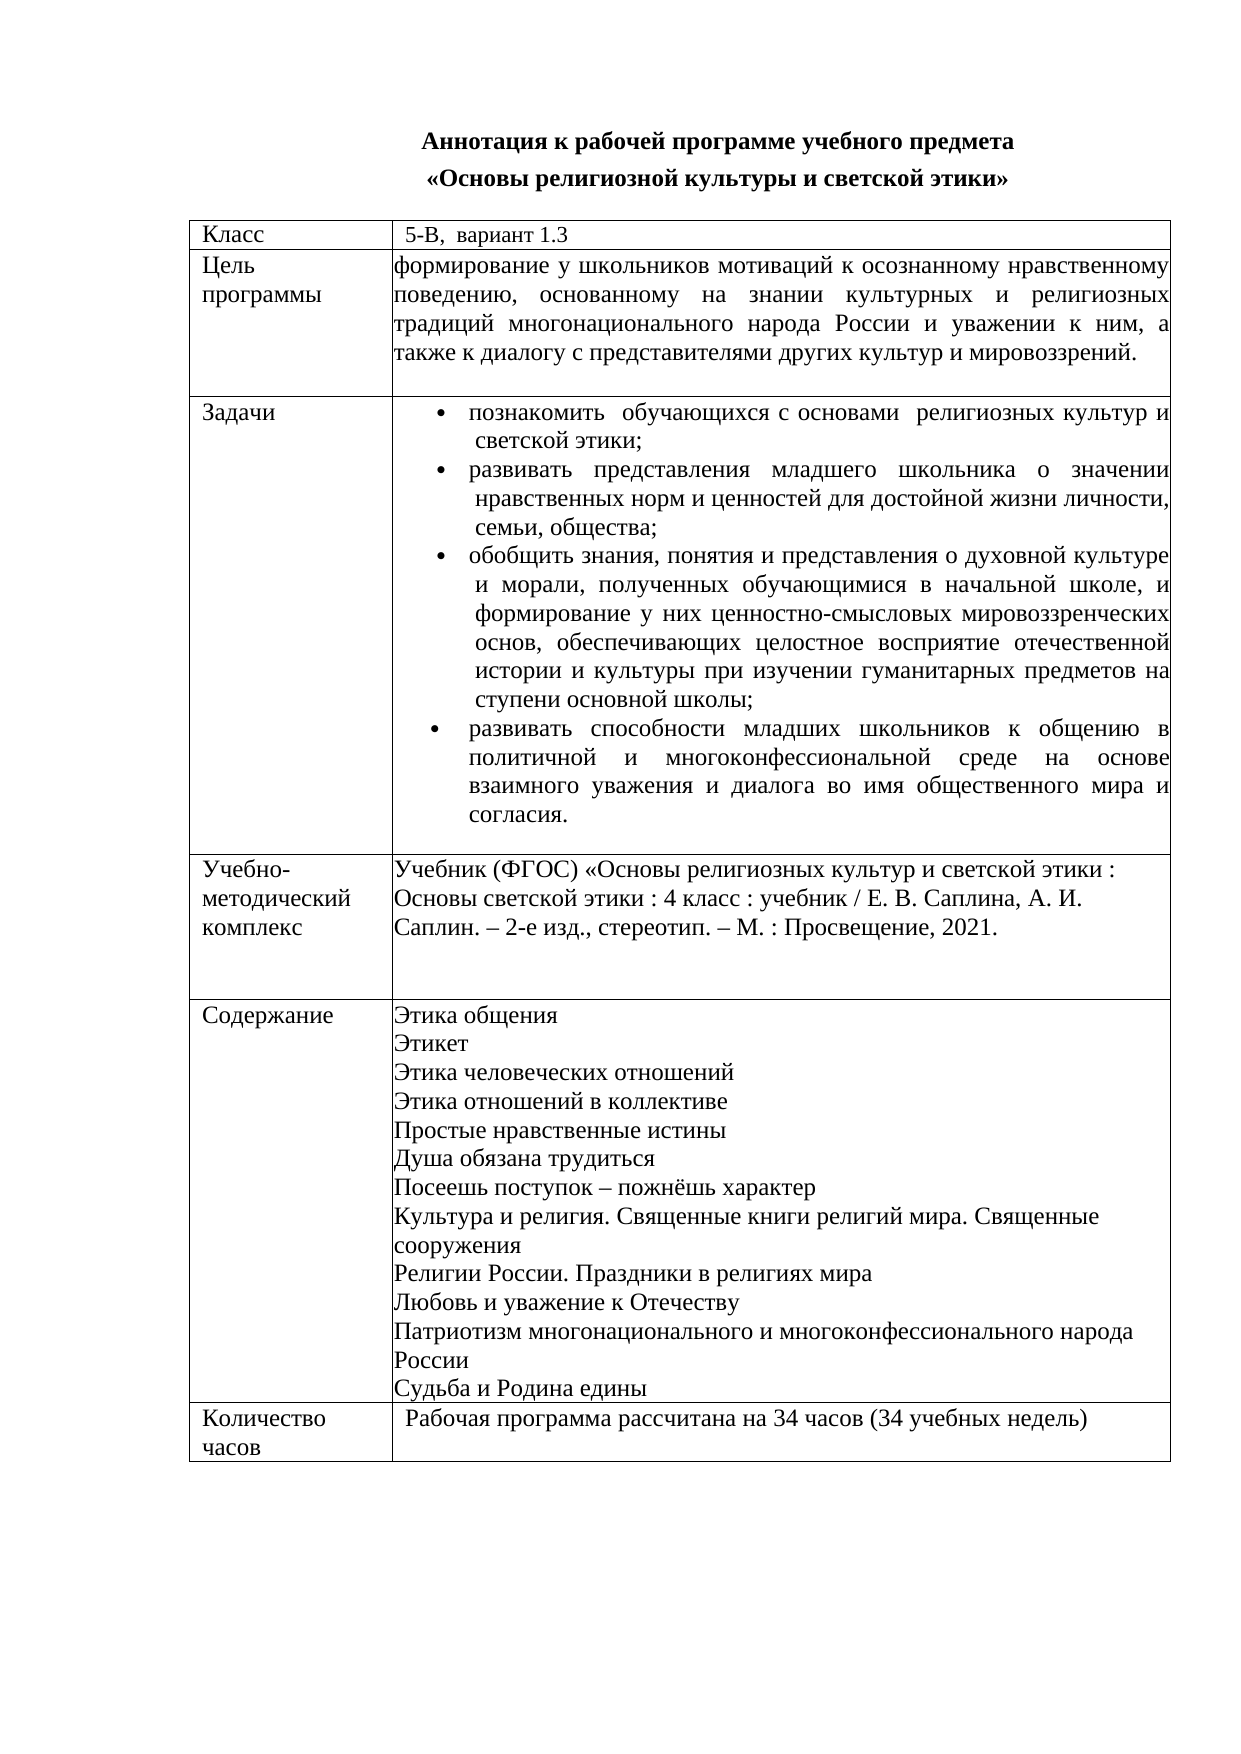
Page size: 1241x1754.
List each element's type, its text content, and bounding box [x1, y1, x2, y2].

table_cell Учебник (ФГОС) «Основы религиозных культур и светской этики : Основы светской этики : 4 класс : учебник / Е. В. Саплина, А. И. Саплин. – 2-е изд., стереотип. – М. : Просвещение, 2021. [393, 855, 1170, 999]
table_cell познакомить обучающихся с основами религиозных культур и светской этики; развивать представления младшего школьника о значении нравственных норм и ценностей для достойной жизни личности, семьи, общества; обобщить знания, понятия и представления о духовной культуре и морали, полученных обучающимися в начальной школе, и формирование у них ценностно-смысловых мировоззренческих основ, обеспечивающих целостное восприятие отечественной истории и культуры при изучении гуманитарных предметов на ступени основной школы; развивать способности младших школьников к общению в политичной и многоконфессиональной среде на основе взаимного уважения и диалога во имя общественного мира и согласия. [393, 397, 1170, 828]
table_cell Цель программы [190, 250, 392, 396]
table_cell Задачи [190, 397, 392, 853]
text Аннотация к рабочей программе учебного предмета [283, 126, 1152, 155]
text «Основы религиозной культуры и светской этики» [283, 163, 1152, 191]
table_header Класс [190, 221, 392, 249]
table_cell формирование у школьников мотиваций к осознанному нравственному поведению, основанному на знании культурных и религиозных традиций многонационального народа России и уважении к ним, а также к диалогу с представителями других культур и мировоззрений. [393, 250, 1170, 365]
table_cell Рабочая программа рассчитана на 34 часов (34 учебных недель) [393, 1403, 1170, 1461]
table_header 5-В, вариант 1.3 [393, 221, 1170, 249]
table_cell Этика общения Этикет Этика человеческих отношений Этика отношений в коллективе Простые нравственные истины Душа обязана трудиться Посеешь поступок – пожнёшь характер Культура и религия. Священные книги религий мира. Священные сооружения Религии России. Праздники в религиях мира Любовь и уважение к Отечеству Патриотизм многонационального и многоконфессионального народа России Судьба и Родина едины [393, 1000, 1170, 1402]
table_cell Количество часов [190, 1403, 392, 1461]
table_cell Содержание [190, 1000, 392, 1402]
table_cell Учебно- методический комплекс [190, 855, 392, 999]
